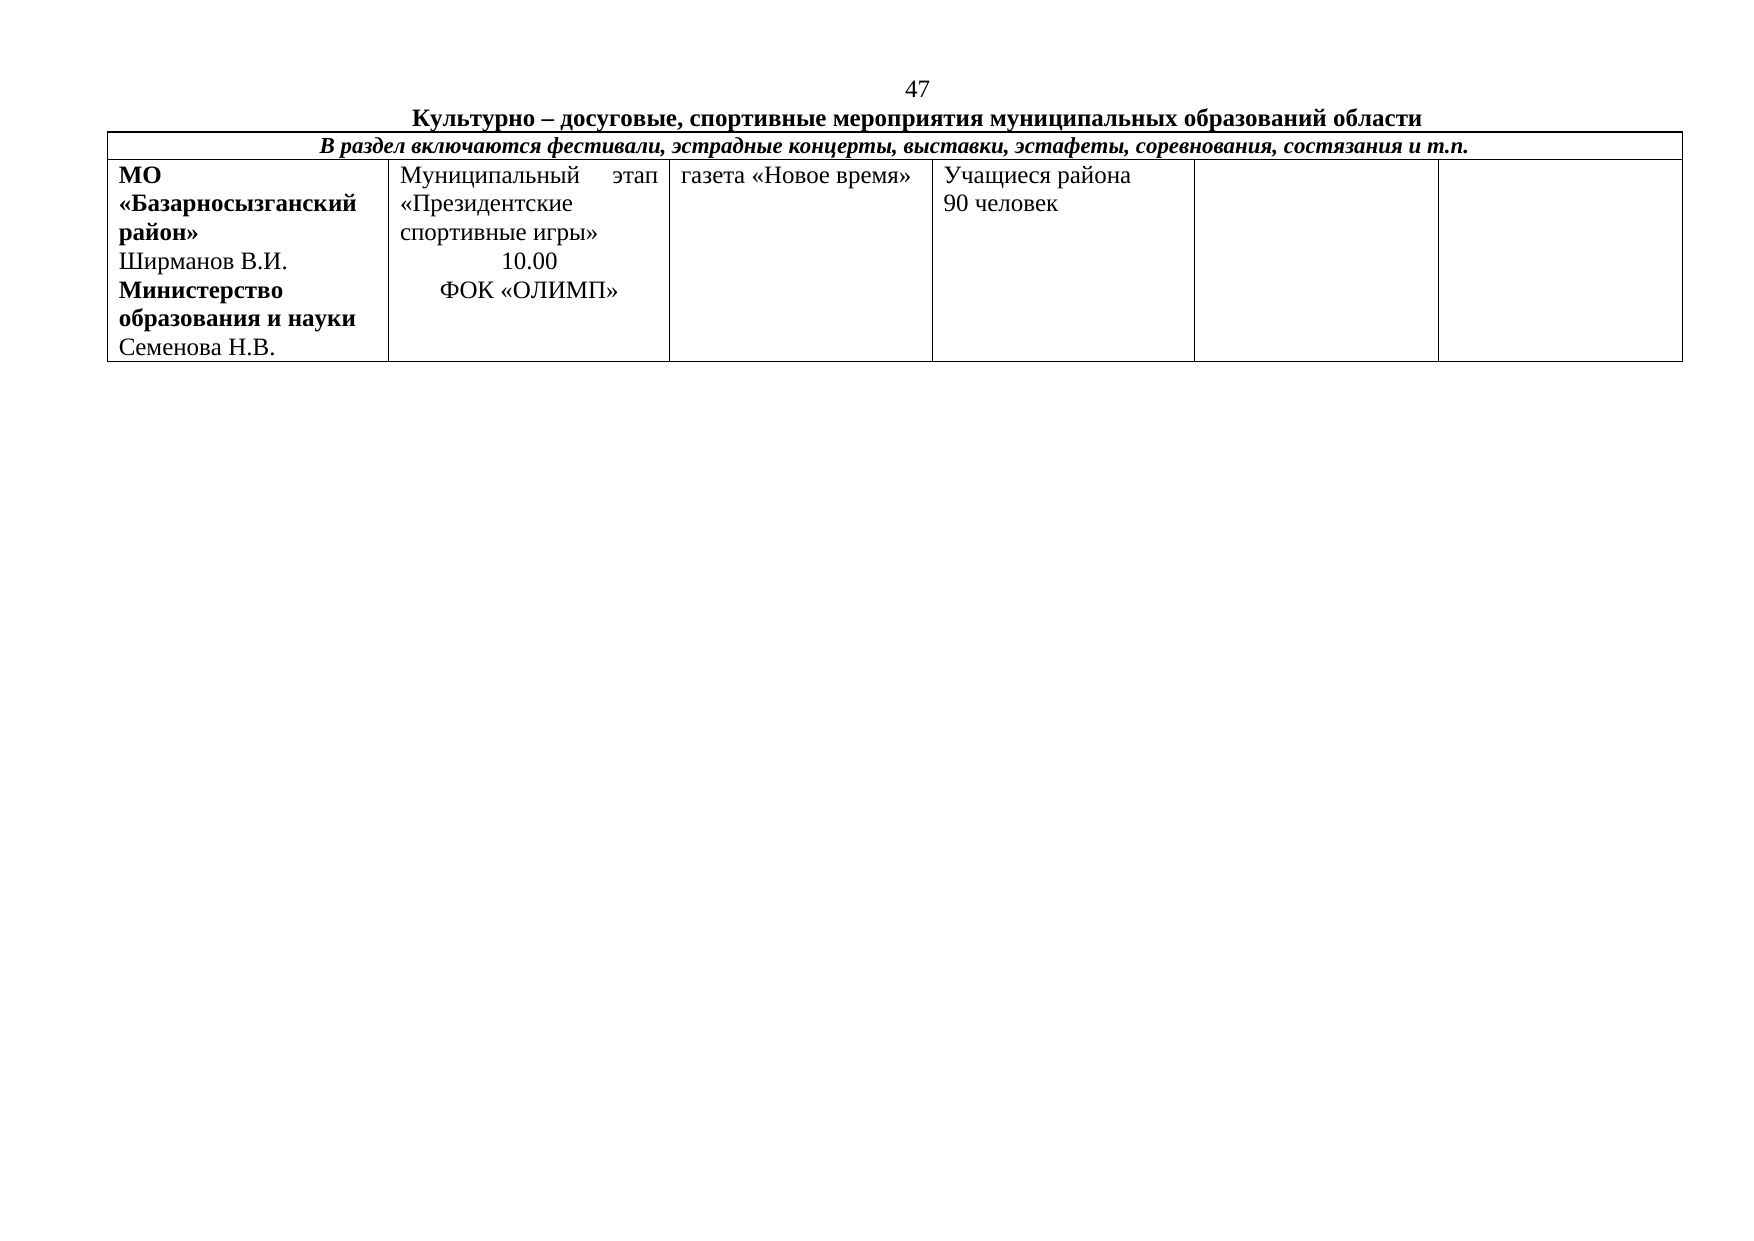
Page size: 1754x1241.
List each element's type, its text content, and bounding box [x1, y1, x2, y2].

table_header В раздел включаются фестивали, эстрадные концерты, выставки, эстафеты, соревнования, состязания и т.п. [108, 133, 1682, 159]
table_cell Муниципальный этап «Президентские спортивные игры» 10.00 ФОК «ОЛИМП» [389, 160, 669, 361]
text Культурно – досуговые, спортивные мероприятия муниципальных образований области [118, 103, 1716, 131]
table_cell МО «Базарносызганский район» Ширманов В.И. Министерство образования и науки Семенова Н.В. [108, 160, 388, 361]
table_cell [1439, 160, 1682, 361]
table_cell Учащиеся района 90 человек [933, 160, 1194, 361]
table_cell газета «Новое время» [670, 160, 932, 361]
table_cell [1195, 160, 1438, 361]
